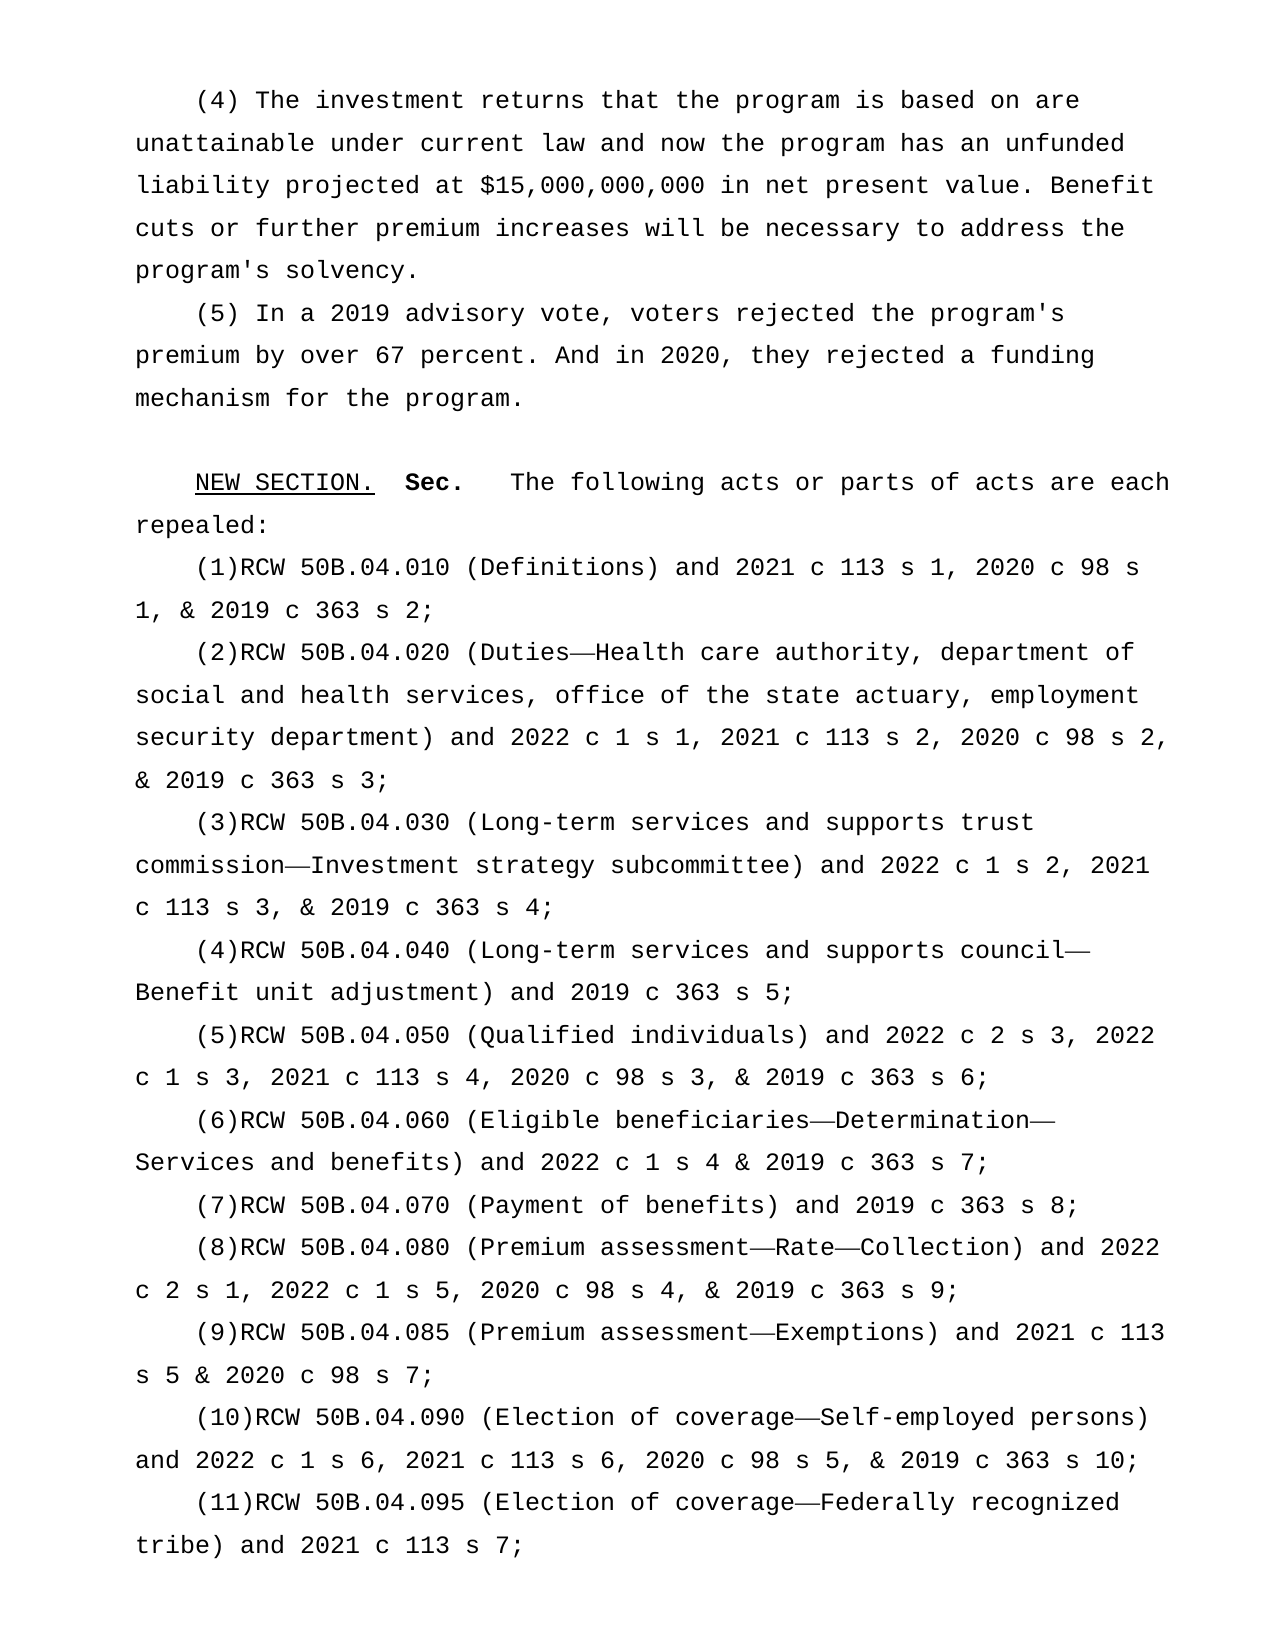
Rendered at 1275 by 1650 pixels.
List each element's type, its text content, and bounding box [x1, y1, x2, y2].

text (3)RCW 50B.04.030 (Long-term services and supports trust commission—Investment strategy subcommittee) and 2022 c 1 s 2, 2021 c 113 s 3, & 2019 c 363 s 4; [135, 797, 1170, 924]
text (5) In a 2019 advisory vote, voters rejected the program's premium by over 67 percent. And in 2020, they rejected a funding mechanism for the program. [135, 287, 1170, 415]
text (8)RCW 50B.04.080 (Premium assessment—Rate—Collection) and 2022 c 2 s 1, 2022 c 1 s 5, 2020 c 98 s 4, & 2019 c 363 s 9; [135, 1222, 1170, 1307]
text (7)RCW 50B.04.070 (Payment of benefits) and 2019 c 363 s 8; [135, 1179, 1170, 1222]
text (1)RCW 50B.04.010 (Definitions) and 2021 c 113 s 1, 2020 c 98 s 1, & 2019 c 363 s 2; [135, 542, 1170, 627]
text (4) The investment returns that the program is based on are unattainable under current law and now the program has an unfunded liability projected at $15,000,000,000 in net present value. Benefit cuts or further premium increases will be necessary to address the program's solvency. [135, 75, 1170, 287]
text (10)RCW 50B.04.090 (Election of coverage—Self-employed persons) and 2022 c 1 s 6, 2021 c 113 s 6, 2020 c 98 s 5, & 2019 c 363 s 10; [135, 1392, 1170, 1477]
text NEW SECTION. Sec. The following acts or parts of acts are each repealed: [135, 457, 1170, 542]
text (6)RCW 50B.04.060 (Eligible beneficiaries—Determination—Services and benefits) and 2022 c 1 s 4 & 2019 c 363 s 7; [135, 1094, 1170, 1179]
text (11)RCW 50B.04.095 (Election of coverage—Federally recognized tribe) and 2021 c 113 s 7; [135, 1477, 1170, 1562]
text (9)RCW 50B.04.085 (Premium assessment—Exemptions) and 2021 c 113 s 5 & 2020 c 98 s 7; [135, 1307, 1170, 1392]
text (5)RCW 50B.04.050 (Qualified individuals) and 2022 c 2 s 3, 2022 c 1 s 3, 2021 c 113 s 4, 2020 c 98 s 3, & 2019 c 363 s 6; [135, 1009, 1170, 1094]
text (4)RCW 50B.04.040 (Long-term services and supports council—Benefit unit adjustment) and 2019 c 363 s 5; [135, 924, 1170, 1009]
text (2)RCW 50B.04.020 (Duties—Health care authority, department of social and health services, office of the state actuary, employment security department) and 2022 c 1 s 1, 2021 c 113 s 2, 2020 c 98 s 2, & 2019 c 363 s 3; [135, 627, 1170, 797]
